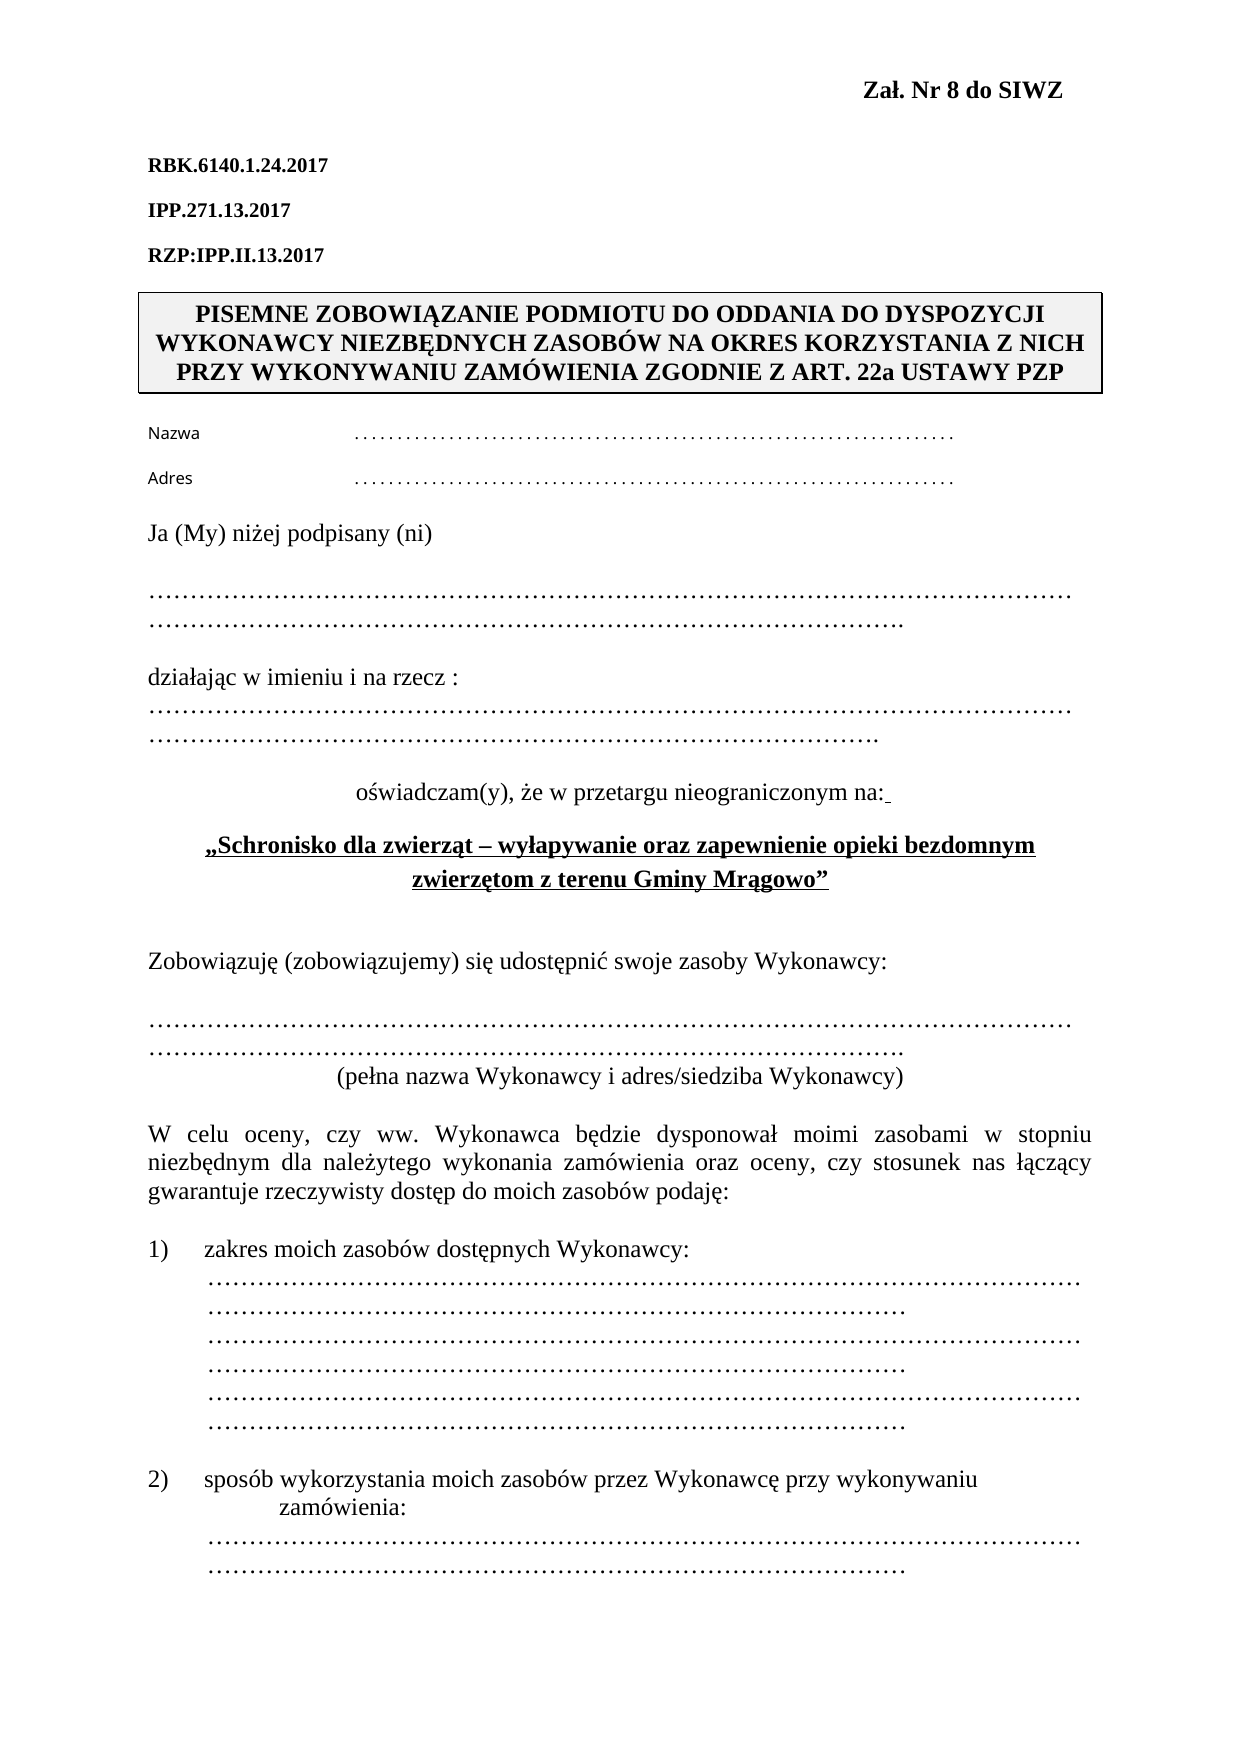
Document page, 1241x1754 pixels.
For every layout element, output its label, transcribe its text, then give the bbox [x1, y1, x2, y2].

text Zał. Nr 8 do SIWZ [148, 75, 1093, 132]
text …………………………………………………………………………………………………………………………………………………………………………………. [148, 1004, 1093, 1061]
list zakres moich zasobów dostępnych Wykonawcy: [148, 1234, 1093, 1262]
text (pełna nazwa Wykonawcy i adres/siedziba Wykonawcy) [148, 1061, 1093, 1090]
text RZP:IPP.II.13.2017 [148, 243, 1093, 267]
table_header Nazwa [140, 400, 347, 444]
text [207, 1521, 1093, 1579]
list sposób wykorzystania moich zasobów przez Wykonawcę przy wykonywaniu zamówienia: [148, 1464, 1093, 1521]
text RBK.6140.1.24.2017 [148, 153, 1093, 177]
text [207, 1377, 1093, 1435]
text „Schronisko dla zwierząt – wyłapywanie oraz zapewnienie opieki bezdomnym zwierzętom z terenu Gminy Mrągowo” [148, 831, 1093, 892]
table_header ...................................................................... [347, 400, 1100, 444]
text ……………………………………………………………………………………………………………………………………………………………………… [207, 1320, 1093, 1377]
table_cell Adres [140, 445, 347, 489]
text działając w imieniu i na rzecz : ………………………………………………………………………………………………………………………………………………………………………………. [148, 662, 1093, 748]
text Zobowiązuję (zobowiązujemy) się udostępnić swoje zasoby Wykonawcy: [148, 946, 1093, 975]
text IPP.271.13.2017 [148, 198, 1093, 222]
text …………………………………………………………………………………………………………………………………………………………………………………. [148, 576, 1093, 633]
text ……………………………………………………………………………………………………………………………………………………………………… [207, 1262, 1093, 1320]
text oświadczam(y), że w przetargu nieograniczonym na: [148, 777, 1093, 806]
table_cell ...................................................................... [347, 445, 1100, 489]
text PISEMNE ZOBOWIĄZANIE PODMIOTU DO ODDANIA DO DYSPOZYCJI WYKONAWCY NIEZBĘDNYCH ZASOBÓW NA OKRES KORZYSTANIA Z NICH PRZY WYKONYWANIU ZAMÓWIENIA ZGODNIE Z ART. 22a USTAWY PZP [139, 293, 1101, 392]
text W celu oceny, czy ww. Wykonawca będzie dysponował moimi zasobami w stopniu niezbędnym dla należytego wykonania zamówienia oraz oceny, czy stosunek nas łączący gwarantuje rzeczywisty dostęp do moich zasobów podaję: [148, 1119, 1093, 1205]
text Ja (My) niżej podpisany (ni) [148, 518, 1093, 547]
